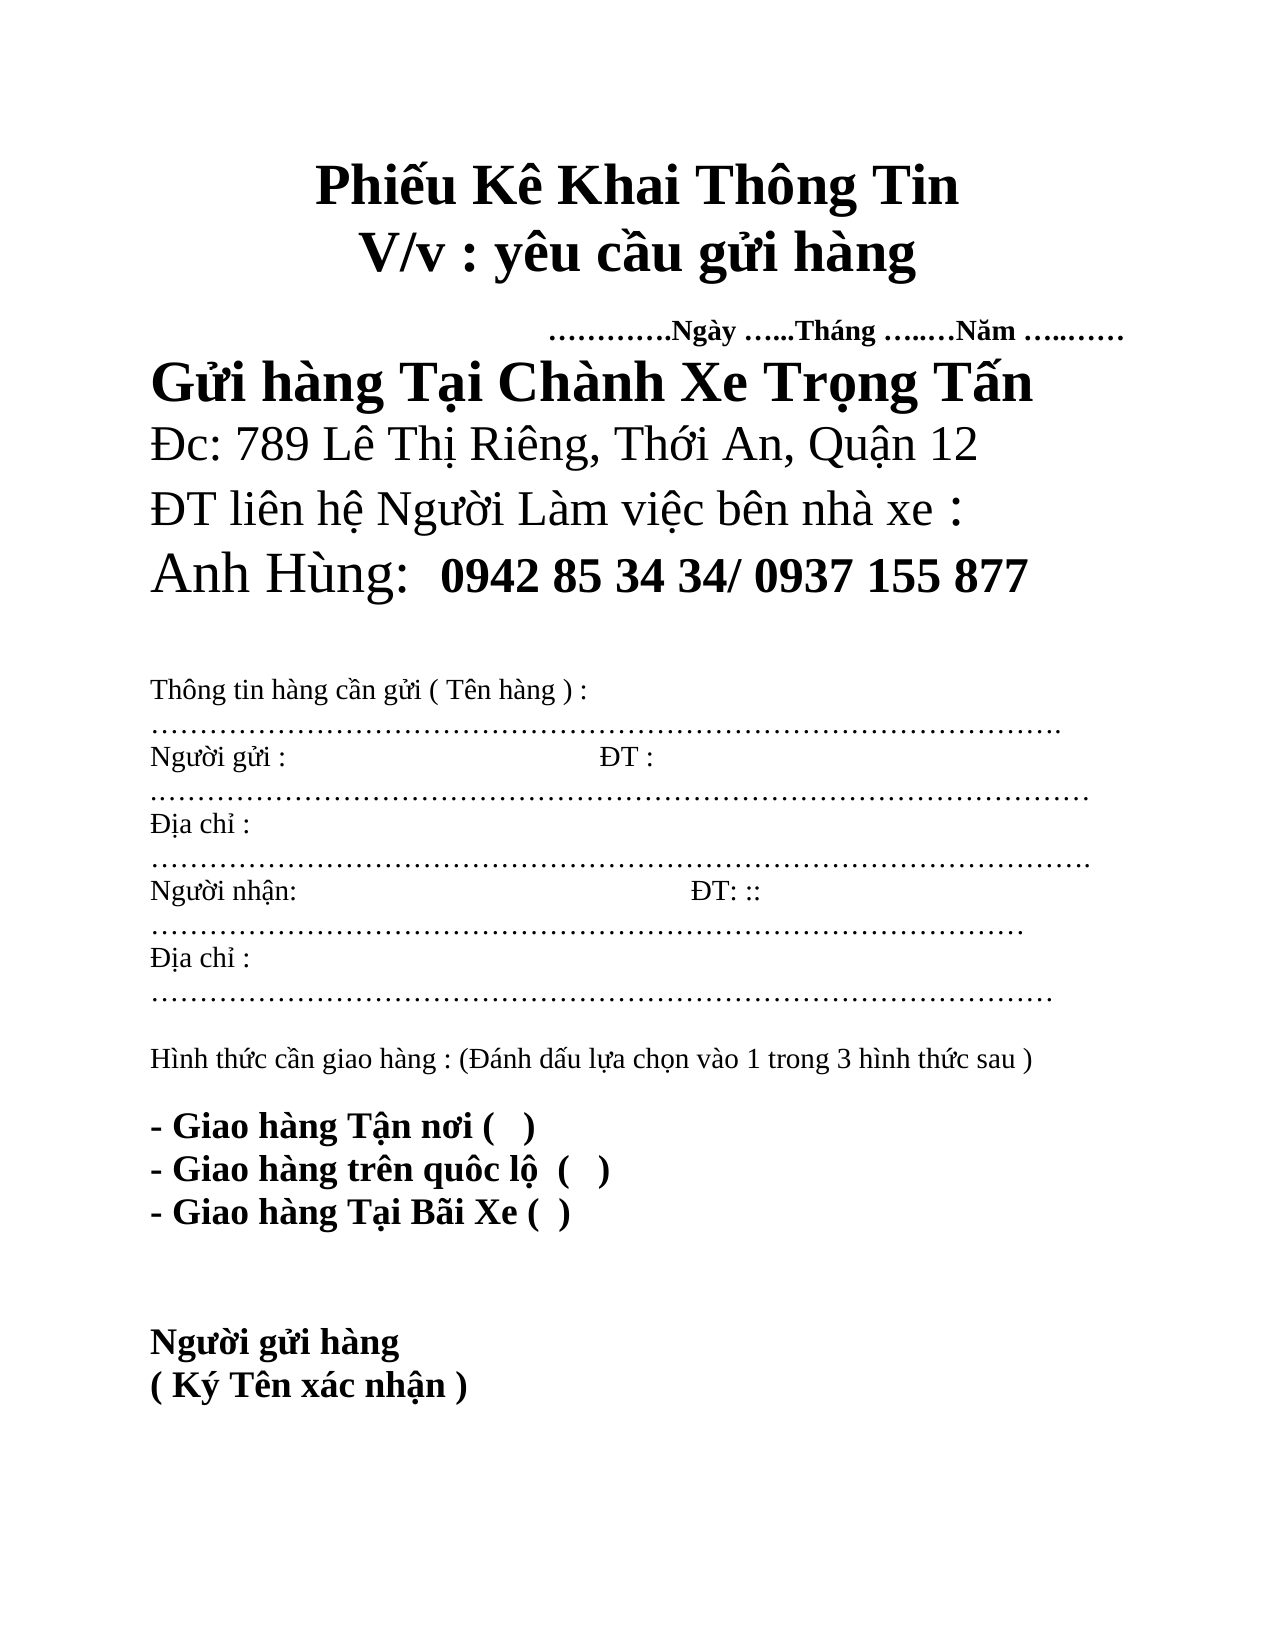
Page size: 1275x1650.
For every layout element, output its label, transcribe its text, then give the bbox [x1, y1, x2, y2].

text Đc: 789 Lê Thị Riêng, Thới An, Quận 12 ĐT liên hệ Người Làm việc bên nhà xe : [150, 413, 1125, 538]
text Địa chỉ : ……………………………………………………………………………………. Người nhận: ĐT: ::……………………………………………………………………………… [150, 806, 1125, 941]
text ………….Ngày …...Tháng …..…Năm …..…… [150, 313, 1125, 346]
text .…………………………………………………………………………………… [150, 773, 1125, 806]
text ( Ký Tên xác nhận ) [150, 1362, 1125, 1434]
text Gửi hàng Tại Chành Xe Trọng Tấn [150, 346, 1125, 413]
text Anh Hùng: 0942 85 34 34/ 0937 155 877 [150, 538, 1125, 605]
text Người gửi hàng [150, 1319, 1125, 1362]
text Địa chỉ : ………………………………………………………………………………… [150, 941, 1125, 1008]
text Hình thức cần giao hàng : (Đánh dấu lựa chọn vào 1 trong 3 hình thức sau ) - Giao hàng Tận nơi ( ) - Giao hàng trên quôc lộ ( ) - Giao hàng Tại Bãi Xe ( ) [150, 1041, 1125, 1233]
text V/v : yêu cầu gửi hàng [150, 217, 1125, 284]
text Phiếu Kê Khai Thông Tin [150, 150, 1125, 217]
text Thông tin hàng cần gửi ( Tên hàng ) : …………………………………………………………………………………. Người gửi : ĐT : [150, 605, 1125, 773]
